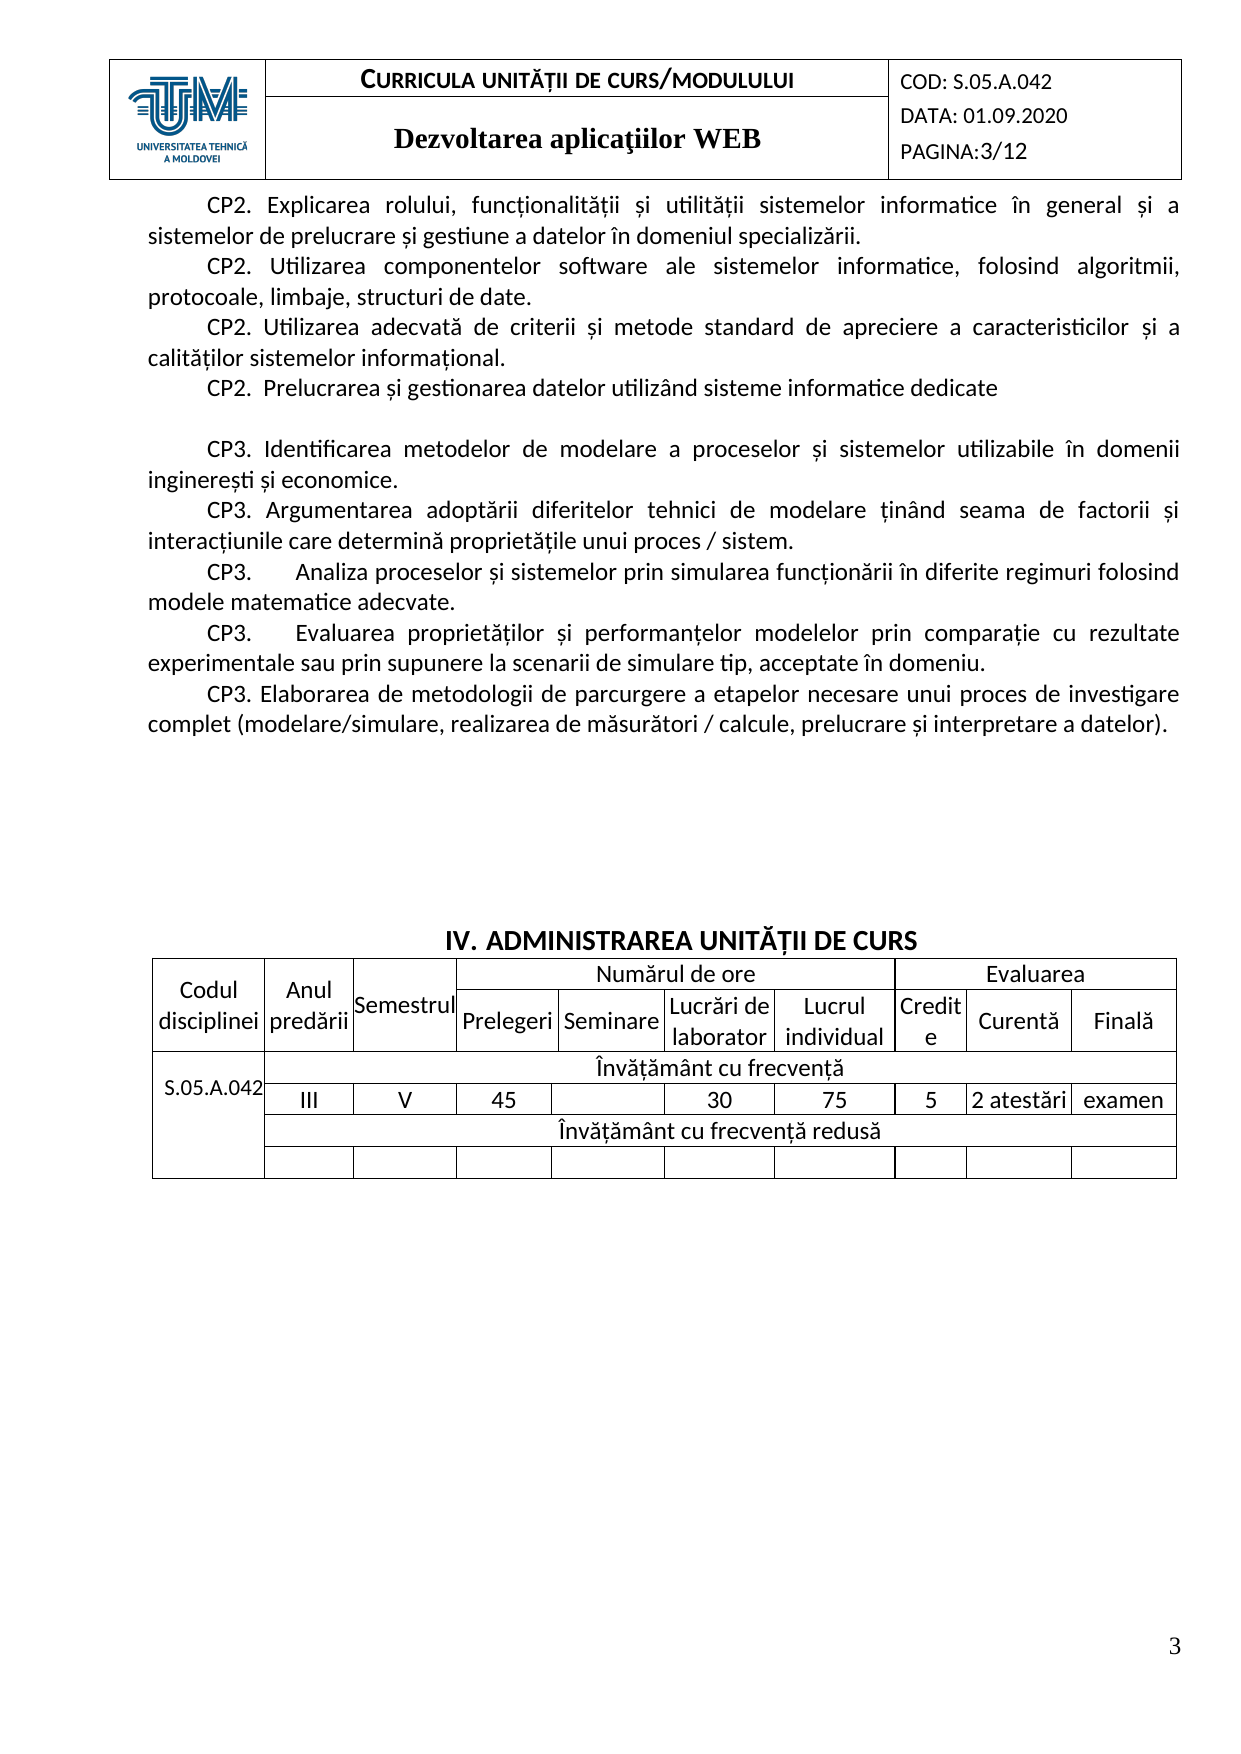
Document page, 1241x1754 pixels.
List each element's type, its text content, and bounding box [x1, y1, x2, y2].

table_header Semestrul [354, 959, 456, 1051]
table_cell III [265, 1084, 353, 1114]
table_cell [552, 1084, 664, 1114]
table_cell 45 [457, 1084, 551, 1114]
table_cell [552, 1147, 664, 1177]
table_cell [967, 1147, 1071, 1177]
text CP3. Argumentarea adoptării diferitelor tehnici de modelare ţinând seama de factorii şi interacțiunile care determină proprietăţile unui proces / sistem. [148, 495, 1181, 556]
text CP3. Elaborarea de metodologii de parcurgere a etapelor necesare unui proces de investigare complet (modelare/simulare, realizarea de măsurători / calcule, prelucrare şi interpretare a datelor). [148, 678, 1181, 739]
text CP3. Identificarea metodelor de modelare a proceselor şi sistemelor utilizabile în domenii inginereşti şi economice. [148, 434, 1181, 495]
table_cell [775, 1147, 894, 1177]
table_cell Lucrări de laborator [665, 990, 774, 1051]
text CP3. Evaluarea proprietăţilor şi performanţelor modelelor prin comparaţie cu rezultate experimentale sau prin supunere la scenarii de simulare tip, acceptate în domeniu. [148, 617, 1181, 678]
table_cell Credite [896, 990, 966, 1051]
text CP2. Utilizarea adecvată de criterii şi metode standard de apreciere a caracteristicilor și a calităților sistemelor informațional. [148, 312, 1181, 373]
text CP2. Prelucrarea şi gestionarea datelor utilizând sisteme informatice dedicate [148, 373, 1181, 403]
table_cell [457, 1147, 551, 1177]
table_cell Prelegeri [457, 990, 558, 1051]
table_cell V [354, 1084, 456, 1114]
text CP2. Utilizarea componentelor software ale sistemelor informatice, folosind algoritmii, protocoale, limbaje, structuri de date. [148, 251, 1181, 312]
table_header Numărul de ore [457, 959, 894, 989]
table_cell 75 [775, 1084, 894, 1114]
list ADMINISTRAREA UNITĂŢII DE CURS [215, 922, 1181, 958]
table_cell [896, 1147, 966, 1177]
table_cell Lucrul individual [775, 990, 894, 1051]
table_cell Finală [1072, 990, 1176, 1051]
picture [128, 60, 248, 179]
table_cell 5 [896, 1084, 966, 1114]
table_header Evaluarea [896, 959, 1176, 989]
table_header Codul disciplinei [153, 959, 264, 1051]
text CP2. Explicarea rolului, funcţionalităţii şi utilităţii sistemelor informatice în general şi a sistemelor de prelucrare şi gestiune a datelor în domeniul specializării. [148, 189, 1181, 251]
table_cell Învăţământ cu frecvenţă [265, 1052, 1176, 1083]
table_cell Curentă [967, 990, 1071, 1051]
table_cell [354, 1147, 456, 1177]
table_cell [1072, 1147, 1176, 1177]
table_cell [665, 1147, 774, 1177]
table_cell 2 atestări [967, 1084, 1071, 1114]
table_cell 30 [665, 1084, 774, 1114]
table_cell [265, 1147, 353, 1177]
table_cell Seminare [559, 990, 664, 1051]
text CP3. Analiza proceselor şi sistemelor prin simularea funcţionării în diferite regimuri folosind modele matematice adecvate. [148, 556, 1181, 617]
table_cell examen [1072, 1084, 1176, 1114]
table_header Anul predării [265, 959, 353, 1051]
table_cell S.05.A.042 [153, 1052, 264, 1177]
table_cell Învăţământ cu frecvenţă redusă [265, 1115, 1176, 1146]
